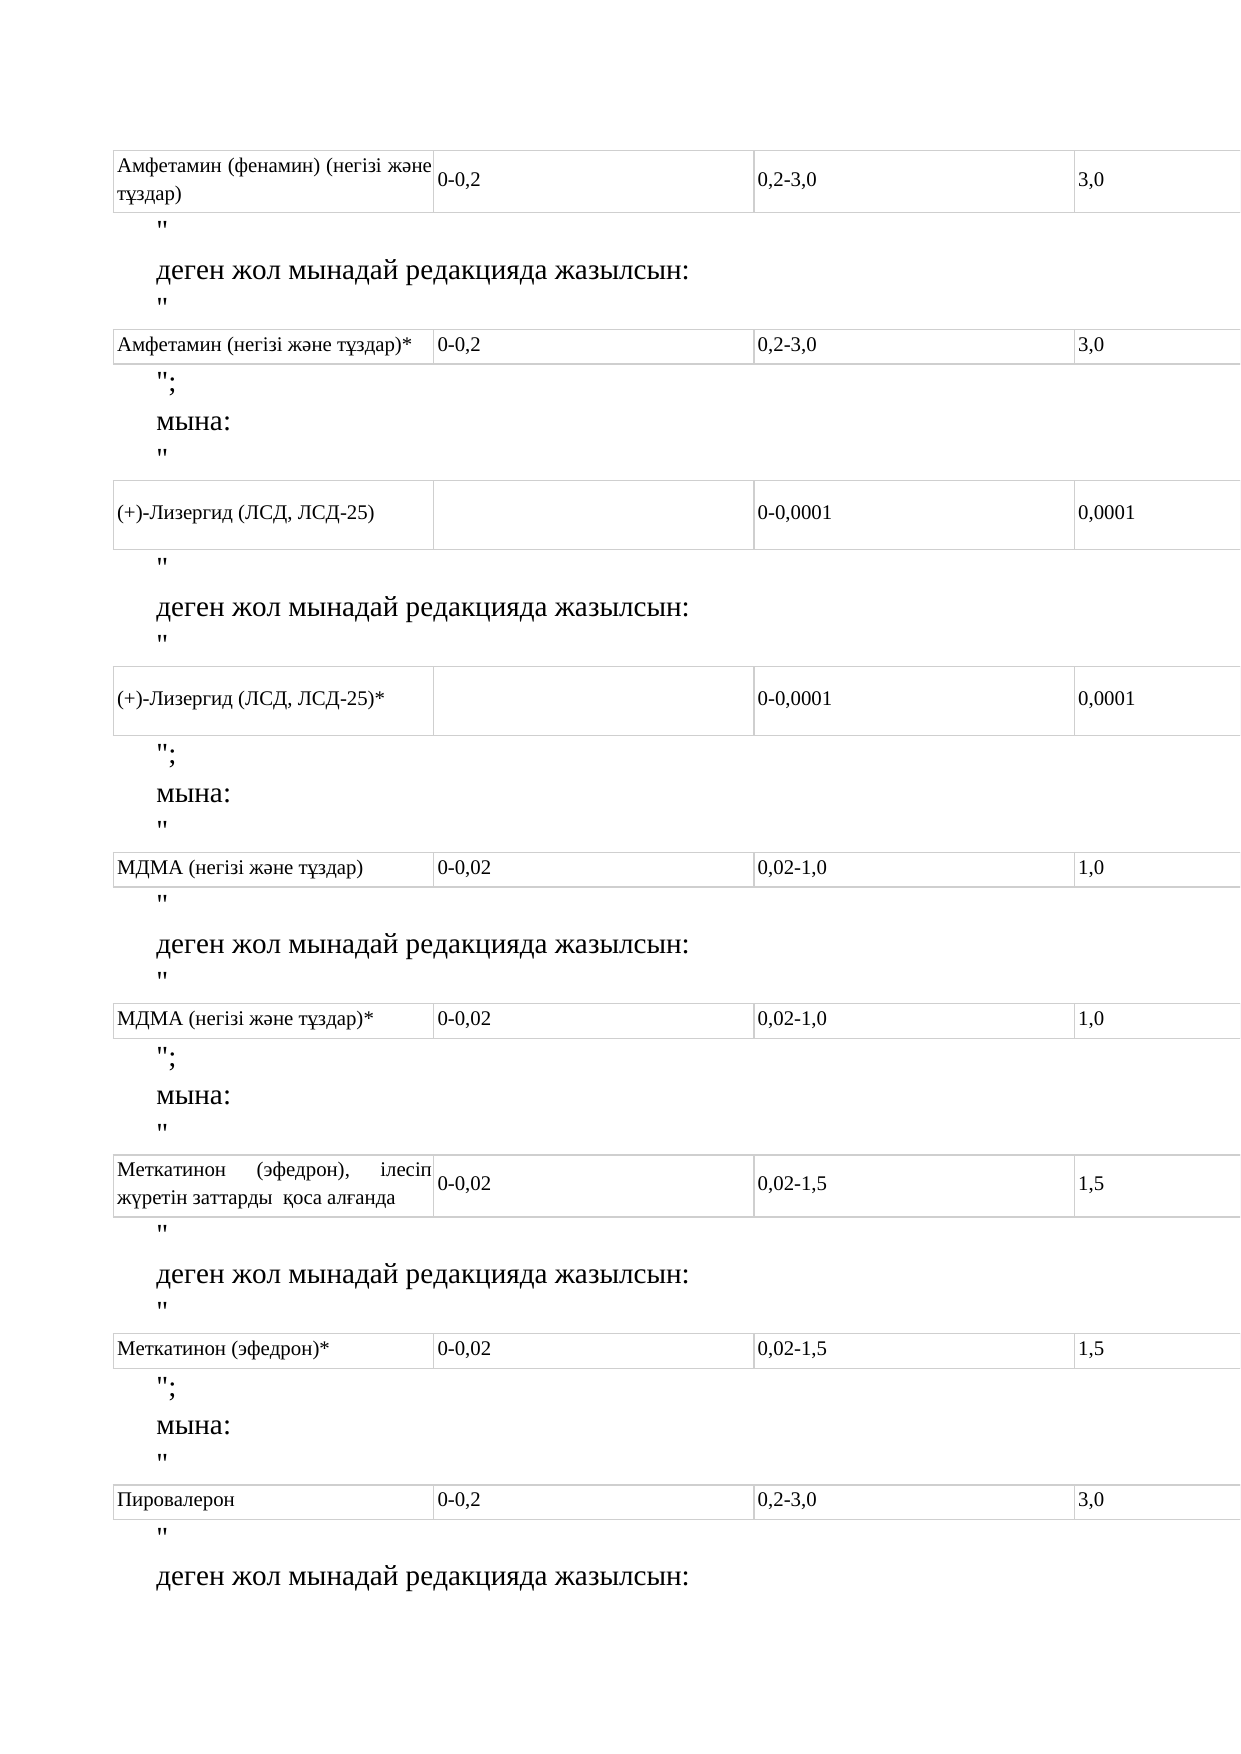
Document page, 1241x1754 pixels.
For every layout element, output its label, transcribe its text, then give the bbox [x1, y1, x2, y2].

table_header 1,0 [1075, 853, 1240, 886]
table_header 0,02-1,5 [755, 1334, 1074, 1367]
text мына: [112, 1407, 1128, 1441]
table_header 0,02-1,0 [755, 1004, 1074, 1037]
text деген жол мынадай редакцияда жазылсын: [112, 1256, 1128, 1289]
text деген жол мынадай редакцияда жазылсын: [112, 589, 1128, 622]
text деген жол мынадай редакцияда жазылсын: [112, 926, 1128, 959]
text " [112, 1294, 1128, 1328]
text " [112, 1446, 1128, 1479]
text "; [112, 736, 1128, 770]
table_header 3,0 [1075, 330, 1240, 363]
text "; [112, 1369, 1128, 1402]
table_header Меткатинон (эфедрон), ілесіп жүретін заттарды қоса алғанда [114, 1156, 433, 1216]
table_header 0,2-3,0 [755, 151, 1074, 212]
table_header 3,0 [1075, 1486, 1240, 1519]
text мына: [112, 775, 1128, 808]
table_header 0-0,02 [434, 1004, 753, 1037]
text "; [112, 364, 1128, 398]
table_header 0-0,02 [434, 1334, 753, 1367]
table_header 1,5 [1075, 1334, 1240, 1367]
table_header Меткатинон (эфедрон)* [114, 1334, 433, 1367]
table_header 0-0,2 [434, 1486, 753, 1519]
text " [112, 550, 1128, 584]
text " [112, 627, 1128, 661]
table_header 3,0 [1075, 151, 1240, 212]
text " [112, 1217, 1128, 1251]
table_header 0-0,2 [434, 151, 753, 212]
table_header МДМА (негізі және тұздар) [114, 853, 433, 886]
table_header (+)-Лизергид (ЛСД, ЛСД-25) [114, 481, 433, 549]
table_header [434, 481, 753, 549]
table_header 0,0001 [1075, 481, 1240, 549]
table_header 1,5 [1075, 1156, 1240, 1216]
table_header 0-0,0001 [755, 667, 1074, 735]
text " [112, 813, 1128, 847]
table_header 0-0,2 [434, 330, 753, 363]
table_header Пировалерон [114, 1486, 433, 1519]
table_header МДМА (негізі және тұздар)* [114, 1004, 433, 1037]
text " [112, 442, 1128, 475]
table_header 0,0001 [1075, 667, 1240, 735]
table_header [434, 667, 753, 735]
text деген жол мынадай редакцияда жазылсын: [112, 252, 1128, 285]
table_header 0-0,0001 [755, 481, 1074, 549]
text " [112, 1520, 1128, 1553]
text " [112, 213, 1128, 247]
table_header 0-0,02 [434, 853, 753, 886]
text "; [112, 1039, 1128, 1072]
text " [112, 964, 1128, 998]
table_header Амфетамин (негізі және тұздар)* [114, 330, 433, 363]
table_header 0,2-3,0 [755, 1486, 1074, 1519]
table_header 0,2-3,0 [755, 330, 1074, 363]
table_header 0-0,02 [434, 1156, 753, 1216]
text " [112, 1116, 1128, 1149]
text " [112, 290, 1128, 324]
table_header Амфетамин (фенамин) (негізі және тұздар) [114, 151, 433, 212]
text деген жол мынадай редакцияда жазылсын: [112, 1558, 1128, 1592]
table_header (+)-Лизергид (ЛСД, ЛСД-25)* [114, 667, 433, 735]
text мына: [112, 1077, 1128, 1111]
text " [112, 887, 1128, 921]
table_header 0,02-1,5 [755, 1156, 1074, 1216]
table_header 1,0 [1075, 1004, 1240, 1037]
text мына: [112, 403, 1128, 437]
table_header 0,02-1,0 [755, 853, 1074, 886]
